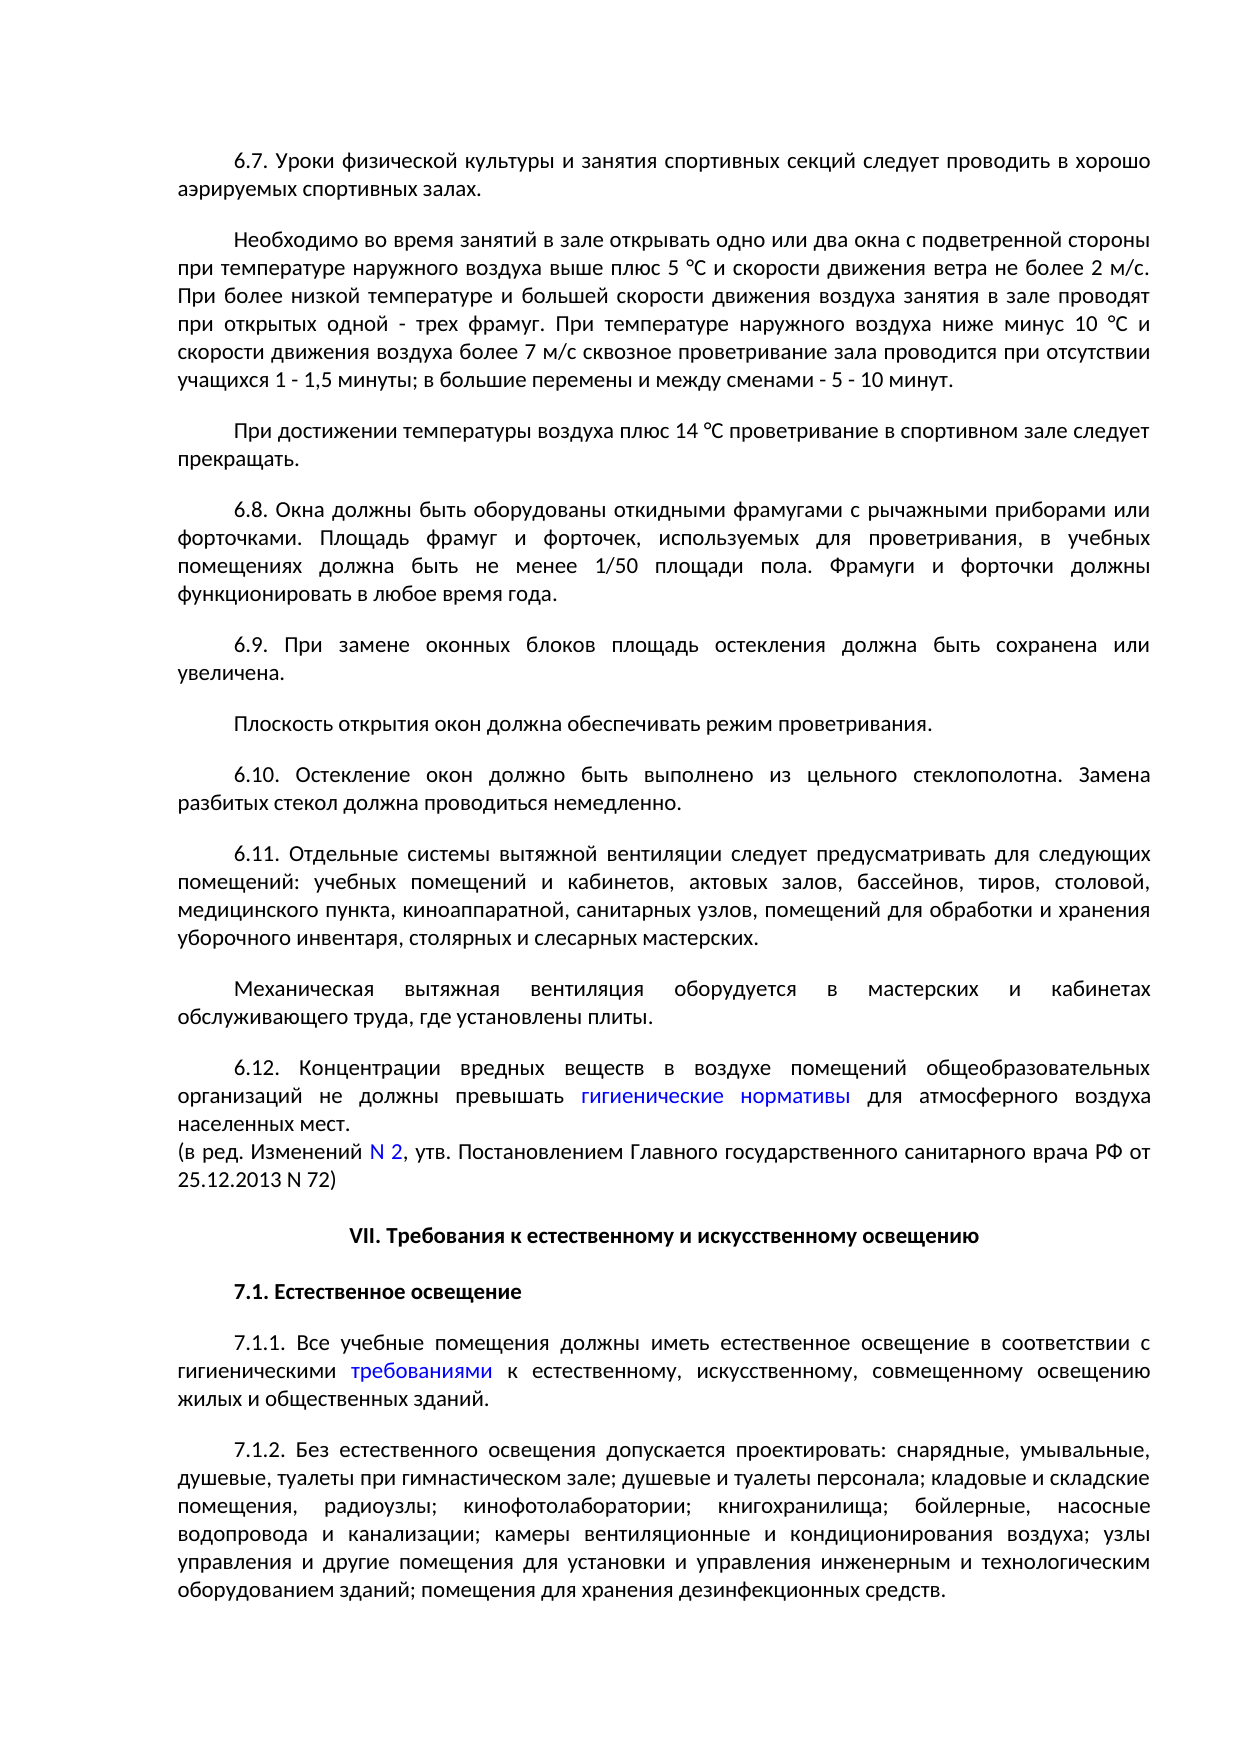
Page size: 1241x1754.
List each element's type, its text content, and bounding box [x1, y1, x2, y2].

text 6.9. При замене оконных блоков площадь остекления должна быть сохранена или увеличена. [177, 630, 1152, 686]
text 7.1.1. Все учебные помещения должны иметь естественное освещение в соответствии с гигиеническими требованиями к естественному, искусственному, совмещенному освещению жилых и общественных зданий. [177, 1328, 1152, 1412]
title 7.1. Естественное освещение [177, 1277, 1152, 1305]
text (в ред. Изменений N 2, утв. Постановлением Главного государственного санитарного врача РФ от 25.12.2013 N 72) [177, 1137, 1152, 1193]
text 6.12. Концентрации вредных веществ в воздухе помещений общеобразовательных организаций не должны превышать гигиенические нормативы для атмосферного воздуха населенных мест. [177, 1053, 1152, 1137]
text 6.7. Уроки физической культуры и занятия спортивных секций следует проводить в хорошо аэрируемых спортивных залах. [177, 146, 1152, 202]
text Плоскость открытия окон должна обеспечивать режим проветривания. [177, 709, 1152, 737]
text 6.11. Отдельные системы вытяжной вентиляции следует предусматривать для следующих помещений: учебных помещений и кабинетов, актовых залов, бассейнов, тиров, столовой, медицинского пункта, киноаппаратной, санитарных узлов, помещений для обработки и хранения уборочного инвентаря, столярных и слесарных мастерских. [177, 839, 1152, 951]
title VII. Требования к естественному и искусственному освещению [177, 1221, 1152, 1249]
text 6.10. Остекление окон должно быть выполнено из цельного стеклополотна. Замена разбитых стекол должна проводиться немедленно. [177, 760, 1152, 816]
text 7.1.2. Без естественного освещения допускается проектировать: снарядные, умывальные, душевые, туалеты при гимнастическом зале; душевые и туалеты персонала; кладовые и складские помещения, радиоузлы; кинофотолаборатории; книгохранилища; бойлерные, насосные водопровода и канализации; камеры вентиляционные и кондиционирования воздуха; узлы управления и другие помещения для установки и управления инженерным и технологическим оборудованием зданий; помещения для хранения дезинфекционных средств. [177, 1435, 1152, 1603]
text Необходимо во время занятий в зале открывать одно или два окна с подветренной стороны при температуре наружного воздуха выше плюс 5 °C и скорости движения ветра не более 2 м/с. При более низкой температуре и большей скорости движения воздуха занятия в зале проводят при открытых одной - трех фрамуг. При температуре наружного воздуха ниже минус 10 °C и скорости движения воздуха более 7 м/с сквозное проветривание зала проводится при отсутствии учащихся 1 - 1,5 минуты; в большие перемены и между сменами - 5 - 10 минут. [177, 225, 1152, 393]
text Механическая вытяжная вентиляция оборудуется в мастерских и кабинетах обслуживающего труда, где установлены плиты. [177, 974, 1152, 1030]
text При достижении температуры воздуха плюс 14 °C проветривание в спортивном зале следует прекращать. [177, 416, 1152, 472]
text 6.8. Окна должны быть оборудованы откидными фрамугами с рычажными приборами или форточками. Площадь фрамуг и форточек, используемых для проветривания, в учебных помещениях должна быть не менее 1/50 площади пола. Фрамуги и форточки должны функционировать в любое время года. [177, 495, 1152, 607]
